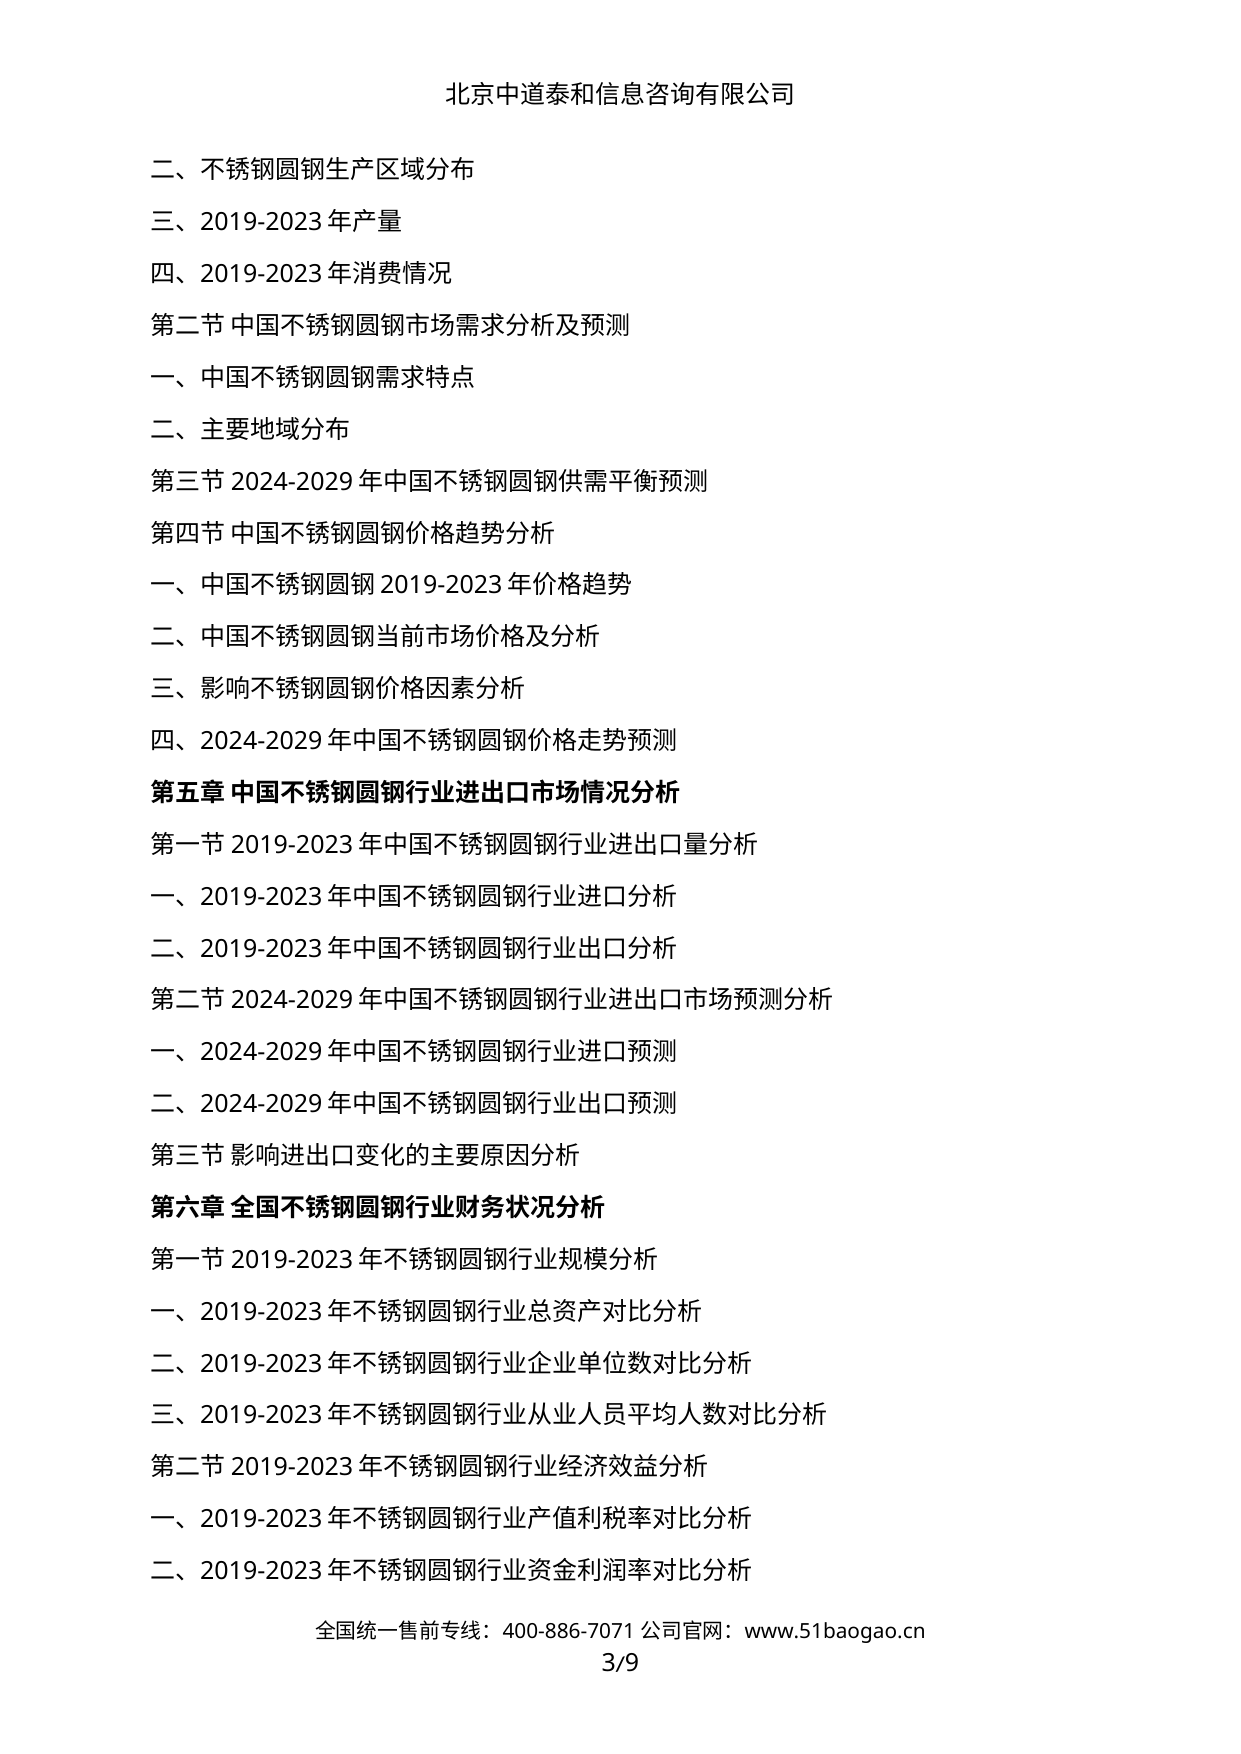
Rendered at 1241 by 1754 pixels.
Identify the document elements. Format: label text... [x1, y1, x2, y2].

text 二、2019-2023年不锈钢圆钢行业企业单位数对比分析 [150, 1343, 1090, 1379]
text 三、2019-2023年产量 [150, 202, 1090, 238]
text 二、2019-2023年中国不锈钢圆钢行业出口分析 [150, 928, 1090, 964]
text 二、2019-2023年不锈钢圆钢行业资金利润率对比分析 [150, 1551, 1090, 1587]
text 二、2024-2029年中国不锈钢圆钢行业出口预测 [150, 1084, 1090, 1120]
text 二、不锈钢圆钢生产区域分布 [150, 150, 1090, 186]
text 二、主要地域分布 [150, 409, 1090, 446]
text 一、2019-2023年不锈钢圆钢行业总资产对比分析 [150, 1291, 1090, 1327]
text 第二节 中国不锈钢圆钢市场需求分析及预测 [150, 306, 1090, 342]
text 一、2024-2029年中国不锈钢圆钢行业进口预测 [150, 1032, 1090, 1068]
text 第三节 2024-2029年中国不锈钢圆钢供需平衡预测 [150, 461, 1090, 497]
text 三、影响不锈钢圆钢价格因素分析 [150, 669, 1090, 705]
text 第三节 影响进出口变化的主要原因分析 [150, 1136, 1090, 1172]
text 一、中国不锈钢圆钢2019-2023年价格趋势 [150, 565, 1090, 601]
text 第一节 2019-2023年不锈钢圆钢行业规模分析 [150, 1239, 1090, 1276]
text 一、2019-2023年中国不锈钢圆钢行业进口分析 [150, 876, 1090, 912]
text 第五章 中国不锈钢圆钢行业进出口市场情况分析 [150, 772, 1090, 809]
text 第六章 全国不锈钢圆钢行业财务状况分析 [150, 1187, 1090, 1224]
text 第四节 中国不锈钢圆钢价格趋势分析 [150, 513, 1090, 549]
text 一、中国不锈钢圆钢需求特点 [150, 357, 1090, 394]
text 四、2024-2029年中国不锈钢圆钢价格走势预测 [150, 721, 1090, 757]
text 第一节 2019-2023年中国不锈钢圆钢行业进出口量分析 [150, 824, 1090, 861]
text 四、2019-2023年消费情况 [150, 254, 1090, 290]
text 第二节 2019-2023年不锈钢圆钢行业经济效益分析 [150, 1447, 1090, 1483]
text 第二节 2024-2029年中国不锈钢圆钢行业进出口市场预测分析 [150, 980, 1090, 1016]
text 二、中国不锈钢圆钢当前市场价格及分析 [150, 617, 1090, 653]
text 三、2019-2023年不锈钢圆钢行业从业人员平均人数对比分析 [150, 1395, 1090, 1431]
text 一、2019-2023年不锈钢圆钢行业产值利税率对比分析 [150, 1499, 1090, 1535]
